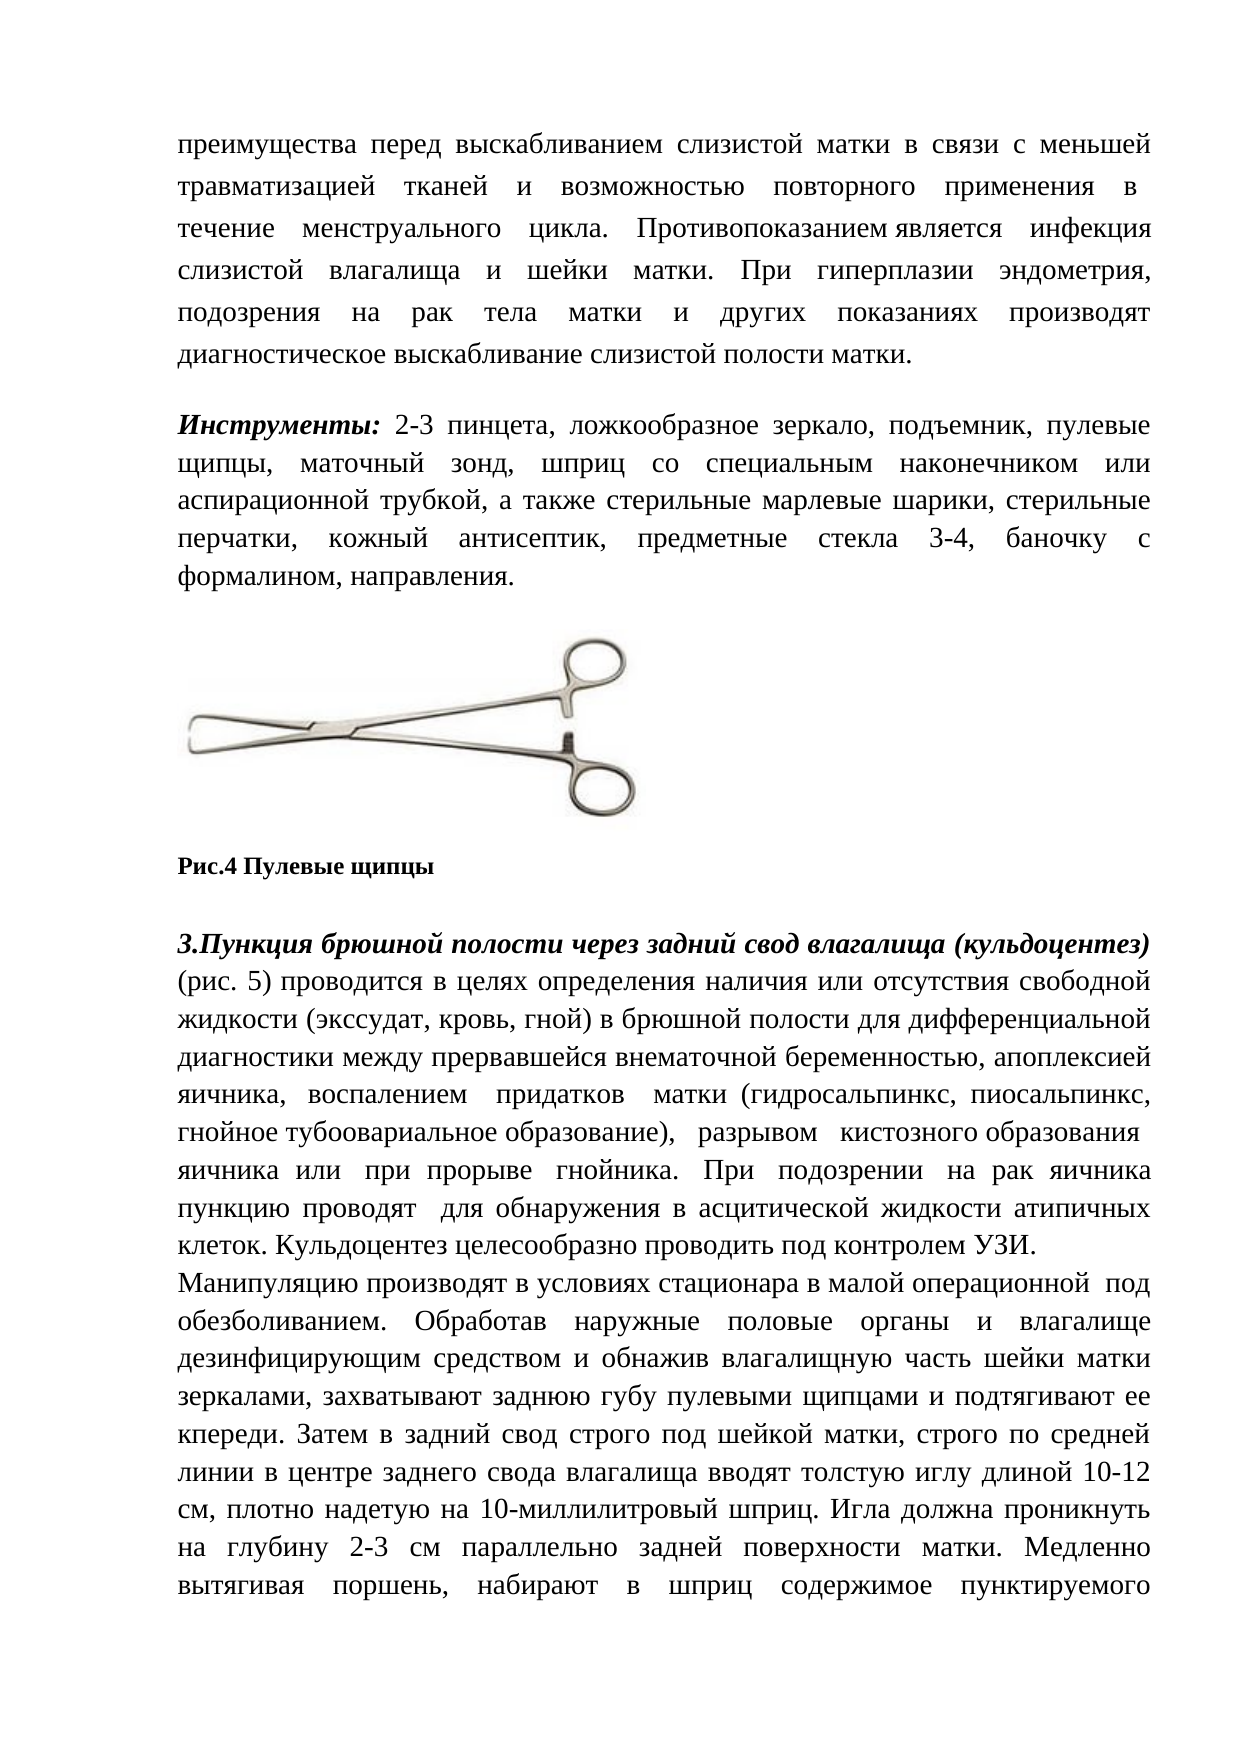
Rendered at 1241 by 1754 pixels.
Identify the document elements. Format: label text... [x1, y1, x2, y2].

picture [177, 629, 647, 842]
text Инструменты: 2-3 пинцета, ложкообразное зеркало, подъемник, пулевые щипцы, маточный зонд, шприц со специальным наконечником или аспирационной трубкой, а также стерильные марлевые шарики, стерильные перчатки, кожный антисептик, предметные стекла 3-4, баночку с формалином, направления. [177, 403, 1152, 591]
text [177, 1261, 1152, 1600]
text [177, 118, 1152, 369]
text Рис.4 Пулевые щипцы [177, 842, 1152, 880]
text 3.Пункция брюшной полости через задний свод влагалища (кульдоцентез) (рис. 5) проводится в целях определения наличия или отсутствия свободной жидкости (экссудат, кровь, гной) в брюшной полости для дифференциальной диагностики между прервавшейся внематочной беременностью, апоплексией яичника, воспалением придатков матки (гидросальпинкс, пиосальпинкс, гнойное тубоовариальное образование), разрывом кистозного образования яичника или при прорыве гнойника. При подозрении на рак яичника пункцию проводят для обнаружения в асцитической жидкости атипичных клеток. Кульдоцентез целесообразно проводить под контролем УЗИ. [177, 922, 1152, 1261]
